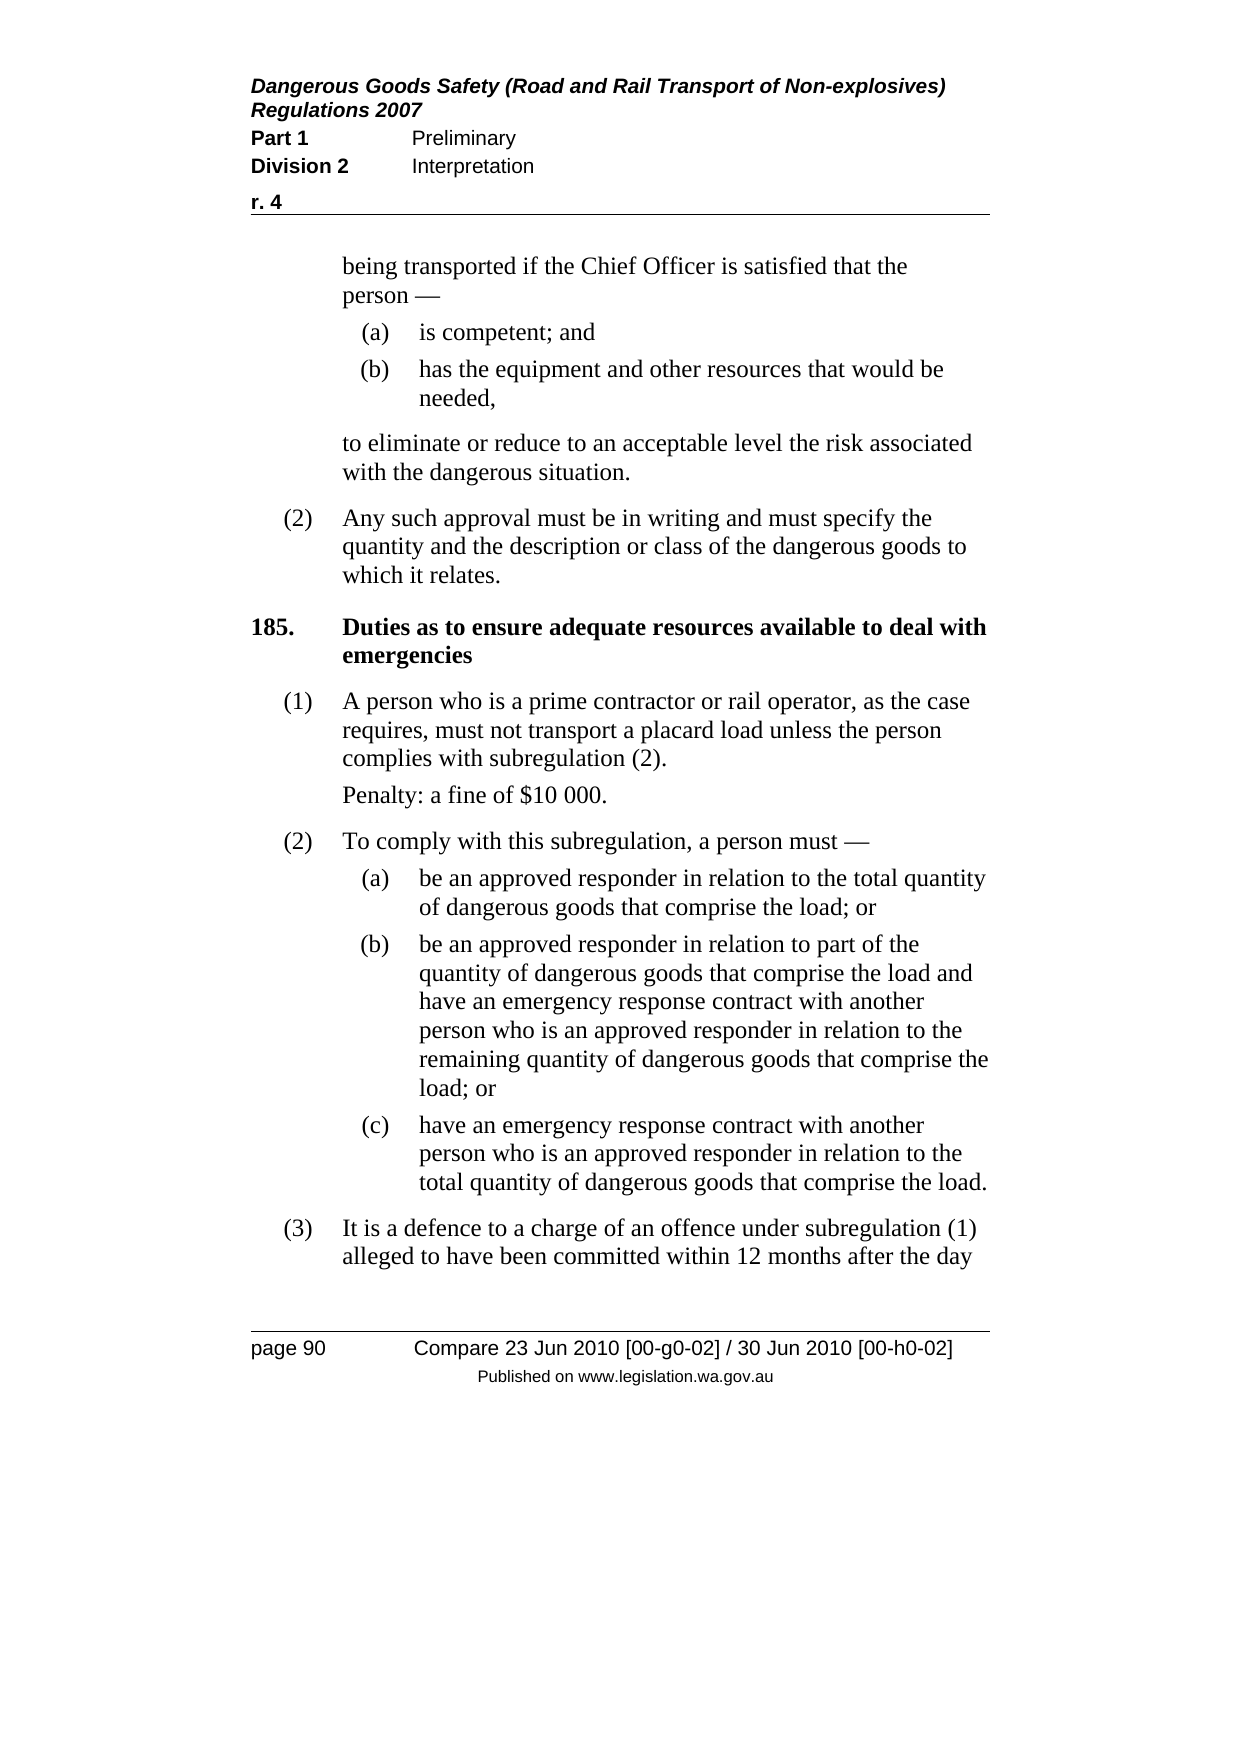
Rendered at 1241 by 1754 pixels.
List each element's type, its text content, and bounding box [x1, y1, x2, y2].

text (2) To comply with this subregulation, a person must — [251, 826, 990, 855]
text (1) A person who is a prime contractor or rail operator, as the case requires, must not transport a placard load unless the person complies with subregulation (2). [251, 686, 990, 772]
text (b) has the equipment and other resources that would be needed, [251, 354, 990, 412]
subtitle 185. Duties as to ensure adequate resources available to deal with emergencies [251, 612, 990, 669]
text (2) Any such approval must be in writing and must specify the quantity and the description or class of the dangerous goods to which it relates. [251, 503, 990, 589]
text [251, 1213, 990, 1270]
text (a) be an approved responder in relation to the total quantity of dangerous goods that comprise the load; or [251, 863, 990, 921]
text to eliminate or reduce to an acceptable level the risk associated with the dangerous situation. [251, 428, 990, 486]
text (b) be an approved responder in relation to part of the quantity of dangerous goods that comprise the load and have an emergency response contract with another person who is an approved responder in relation to the remaining quantity of dangerous goods that comprise the load; or [251, 929, 990, 1101]
text (c) have an emergency response contract with another person who is an approved responder in relation to the total quantity of dangerous goods that comprise the load. [251, 1110, 990, 1196]
text Penalty: a fine of $10 000. [251, 781, 990, 809]
text (a) is competent; and [251, 317, 990, 346]
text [251, 251, 990, 309]
